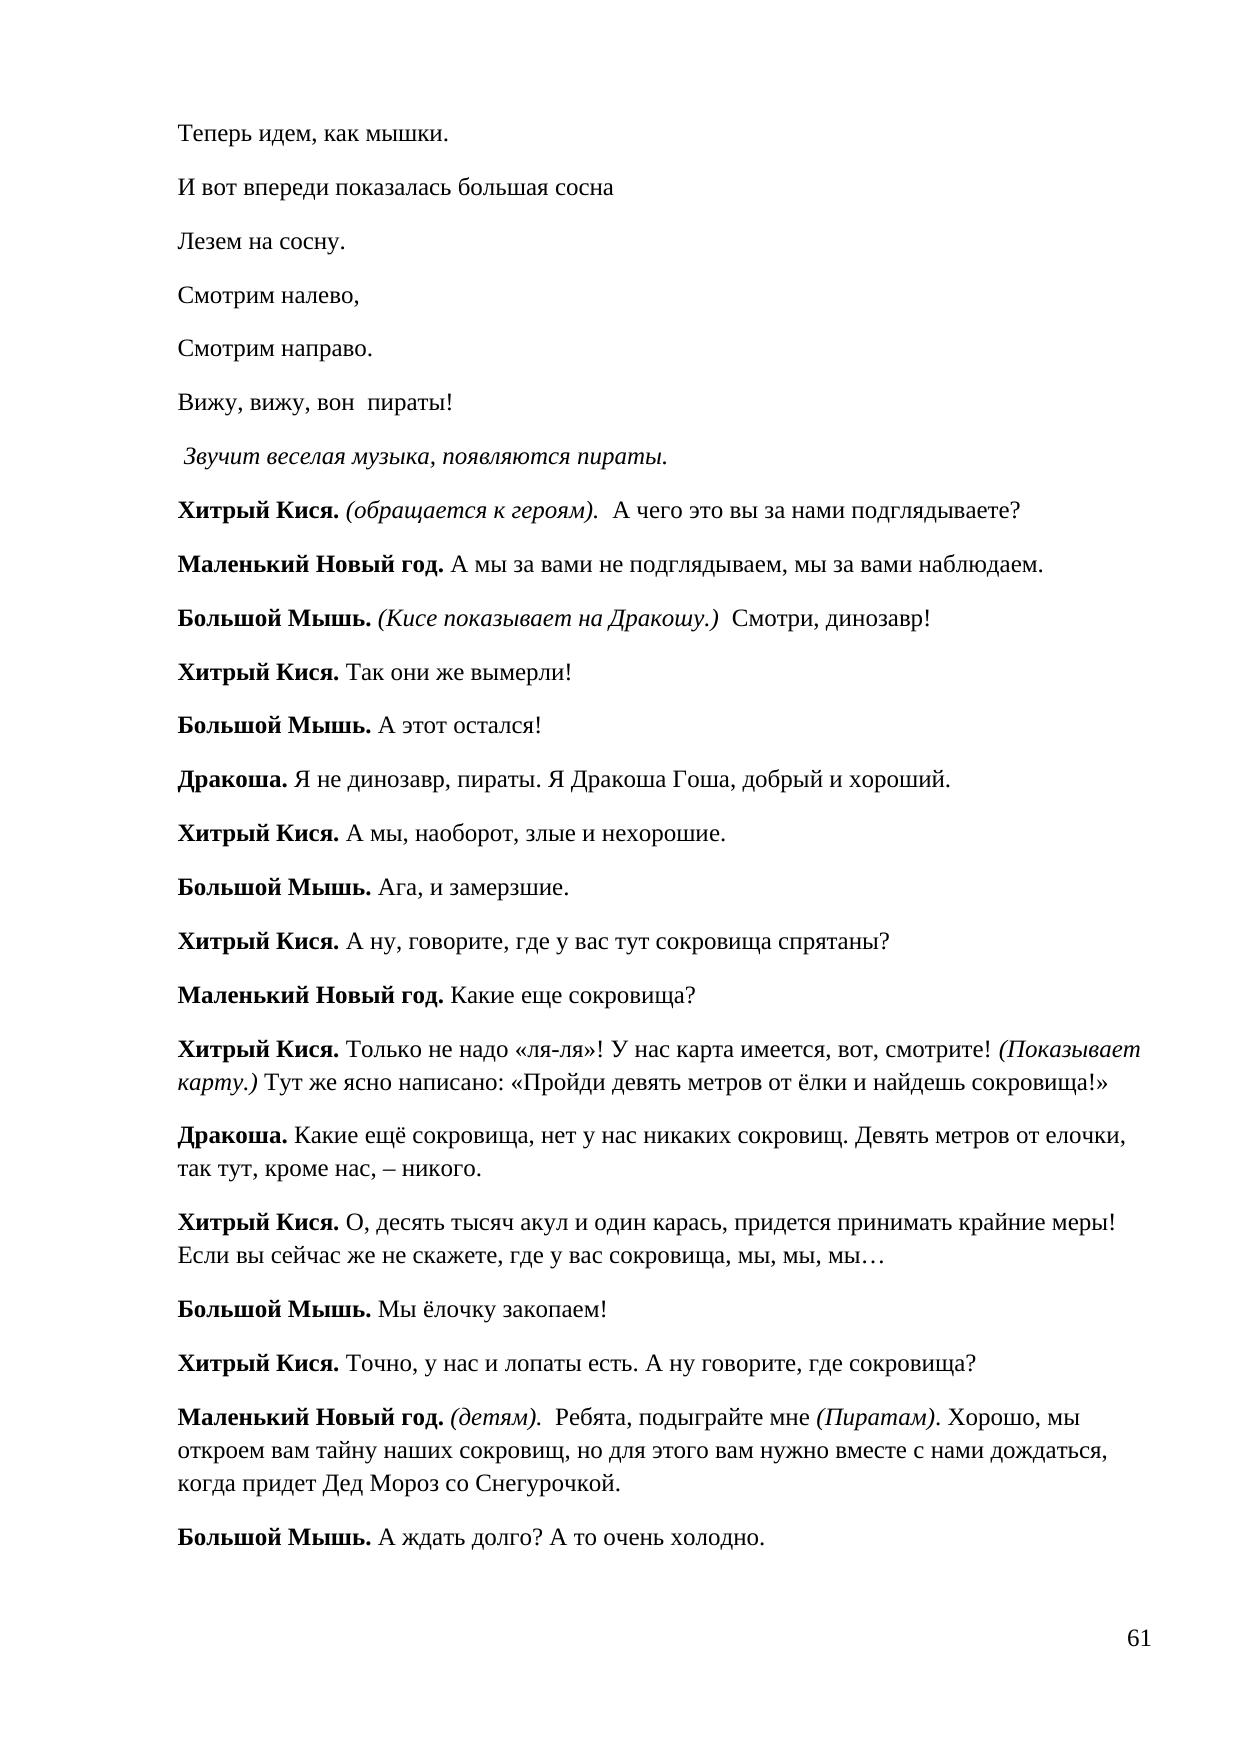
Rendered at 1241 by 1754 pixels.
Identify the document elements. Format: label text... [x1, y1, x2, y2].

text Хитрый Кися. О, десять тысяч акул и один карась, придется принимать крайние меры! Если вы сейчас же не скажете, где у вас сокровища, мы, мы, мы… [177, 1207, 1152, 1269]
text Лезем на сосну. [177, 226, 1152, 254]
text Большой Мышь. (Кисе показывает на Дракошу.) Смотри, динозавр! [177, 603, 1152, 632]
text Хитрый Кися. Только не надо «ля-ля»! У нас карта имеется, вот, смотрите! (Показывает карту.) Тут же ясно написано: «Пройди девять метров от ёлки и найдешь сокровища!» [177, 1034, 1152, 1095]
text Хитрый Кися. (обращается к героям). А чего это вы за нами подглядываете? [177, 495, 1152, 524]
text Смотрим налево, [177, 280, 1152, 308]
text Маленький Новый год. А мы за вами не подглядываем, мы за вами наблюдаем. [177, 549, 1152, 578]
text Дракоша. Я не динозавр, пираты. Я Дракоша Гоша, добрый и хороший. [177, 764, 1152, 793]
text Вижу, вижу, вон пираты! [177, 387, 1152, 416]
text Большой Мышь. А ждать долго? А то очень холодно. [177, 1522, 1152, 1551]
text Смотрим направо. [177, 333, 1152, 362]
text Маленький Новый год. Какие еще сокровища? [177, 980, 1152, 1008]
text Теперь идем, как мышки. [177, 118, 1152, 147]
text Маленький Новый год. (детям). Ребята, подыграйте мне (Пиратам). Хорошо, мы откроем вам тайну наших сокровищ, но для этого вам нужно вместе с нами дождаться, когда придет Дед Мороз со Снегурочкой. [177, 1402, 1152, 1497]
text Хитрый Кися. А мы, наоборот, злые и нехорошие. [177, 818, 1152, 847]
text Большой Мышь. Ага, и замерзшие. [177, 872, 1152, 901]
text Звучит веселая музыка, появляются пираты. [177, 441, 1152, 470]
text Большой Мышь. А этот остался! [177, 711, 1152, 739]
text Хитрый Кися. А ну, говорите, где у вас тут сокровища спрятаны? [177, 926, 1152, 955]
text Хитрый Кися. Точно, у нас и лопаты есть. А ну говорите, где сокровища? [177, 1348, 1152, 1377]
text Дракоша. Какие ещё сокровища, нет у нас никаких сокровищ. Девять метров от елочки, так тут, кроме нас, – никого. [177, 1121, 1152, 1182]
text И вот впереди показалась большая сосна [177, 172, 1152, 201]
text Большой Мышь. Мы ёлочку закопаем! [177, 1294, 1152, 1323]
text Хитрый Кися. Так они же вымерли! [177, 657, 1152, 685]
